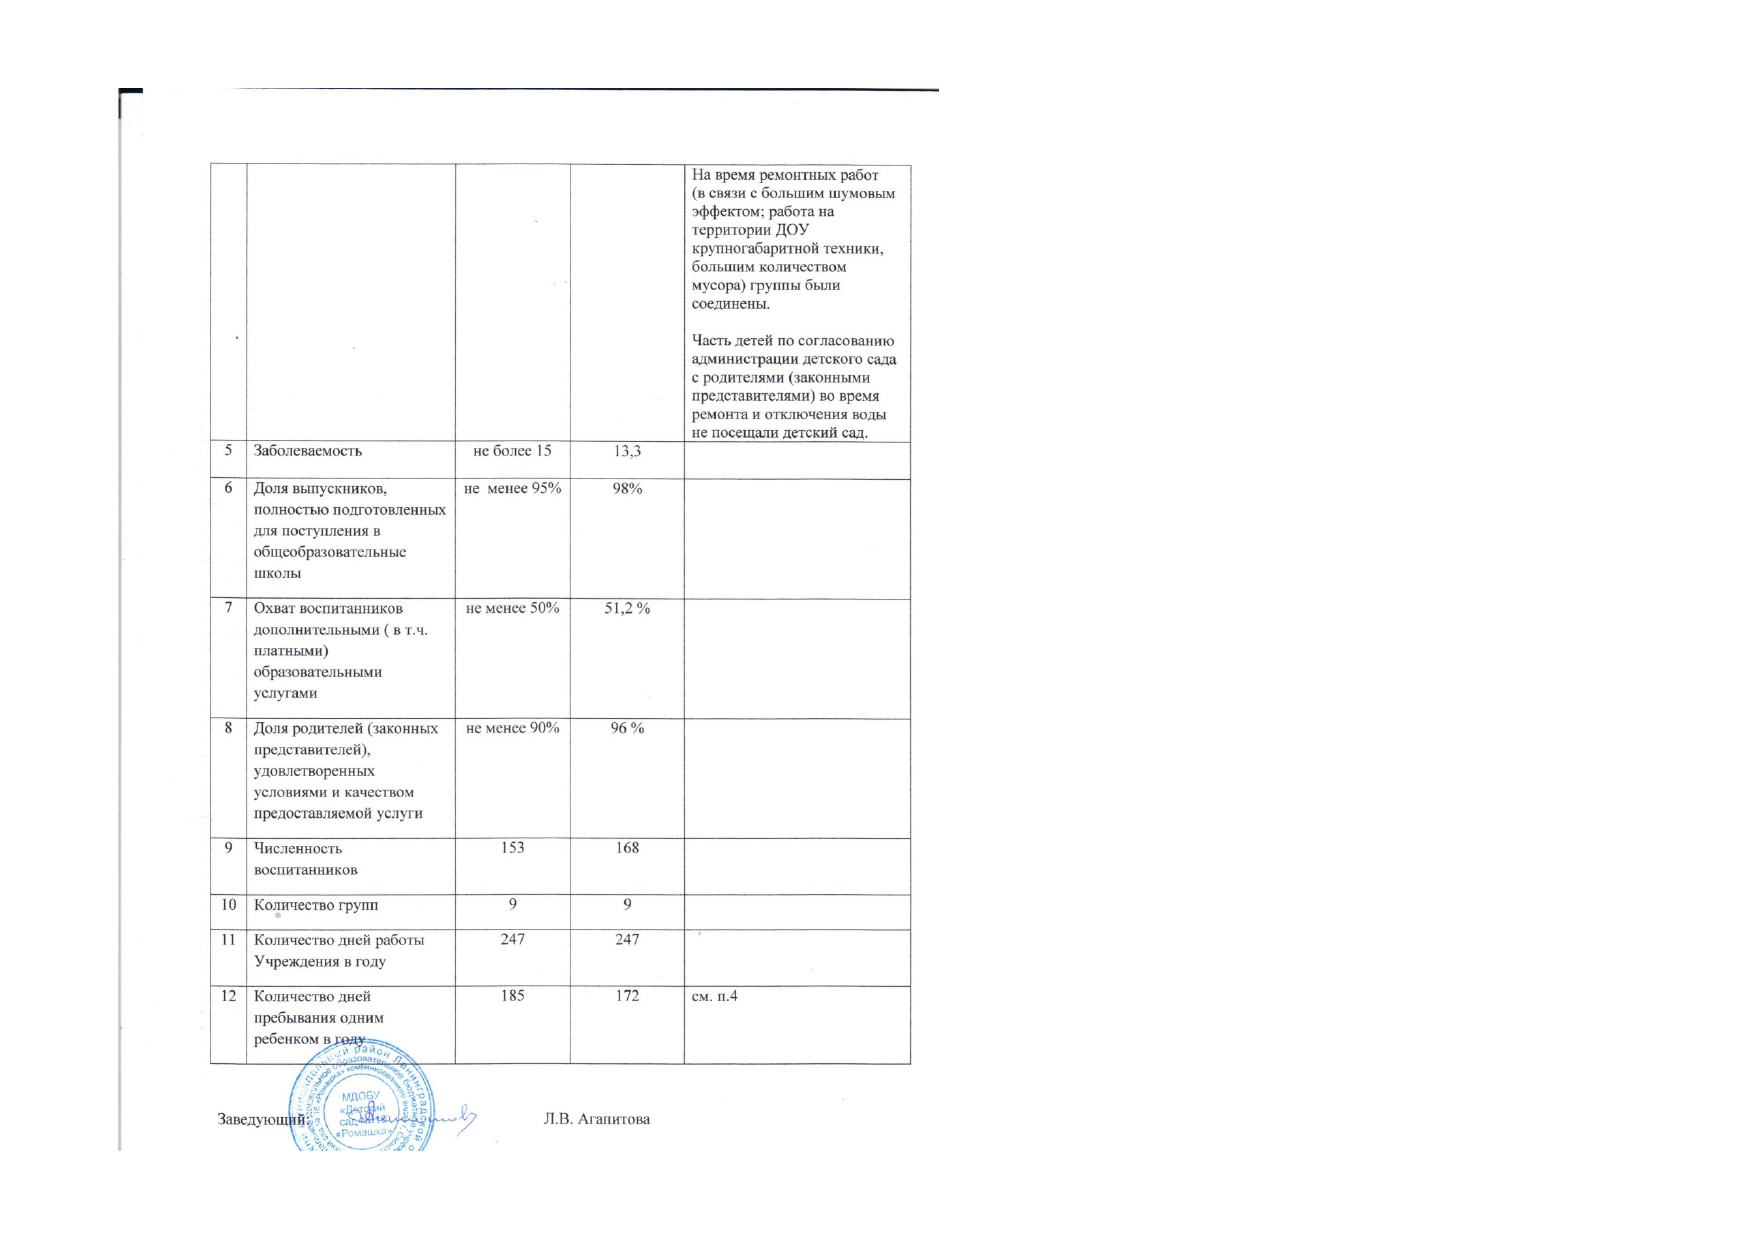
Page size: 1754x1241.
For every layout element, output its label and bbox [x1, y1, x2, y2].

picture [118, 88, 939, 1151]
